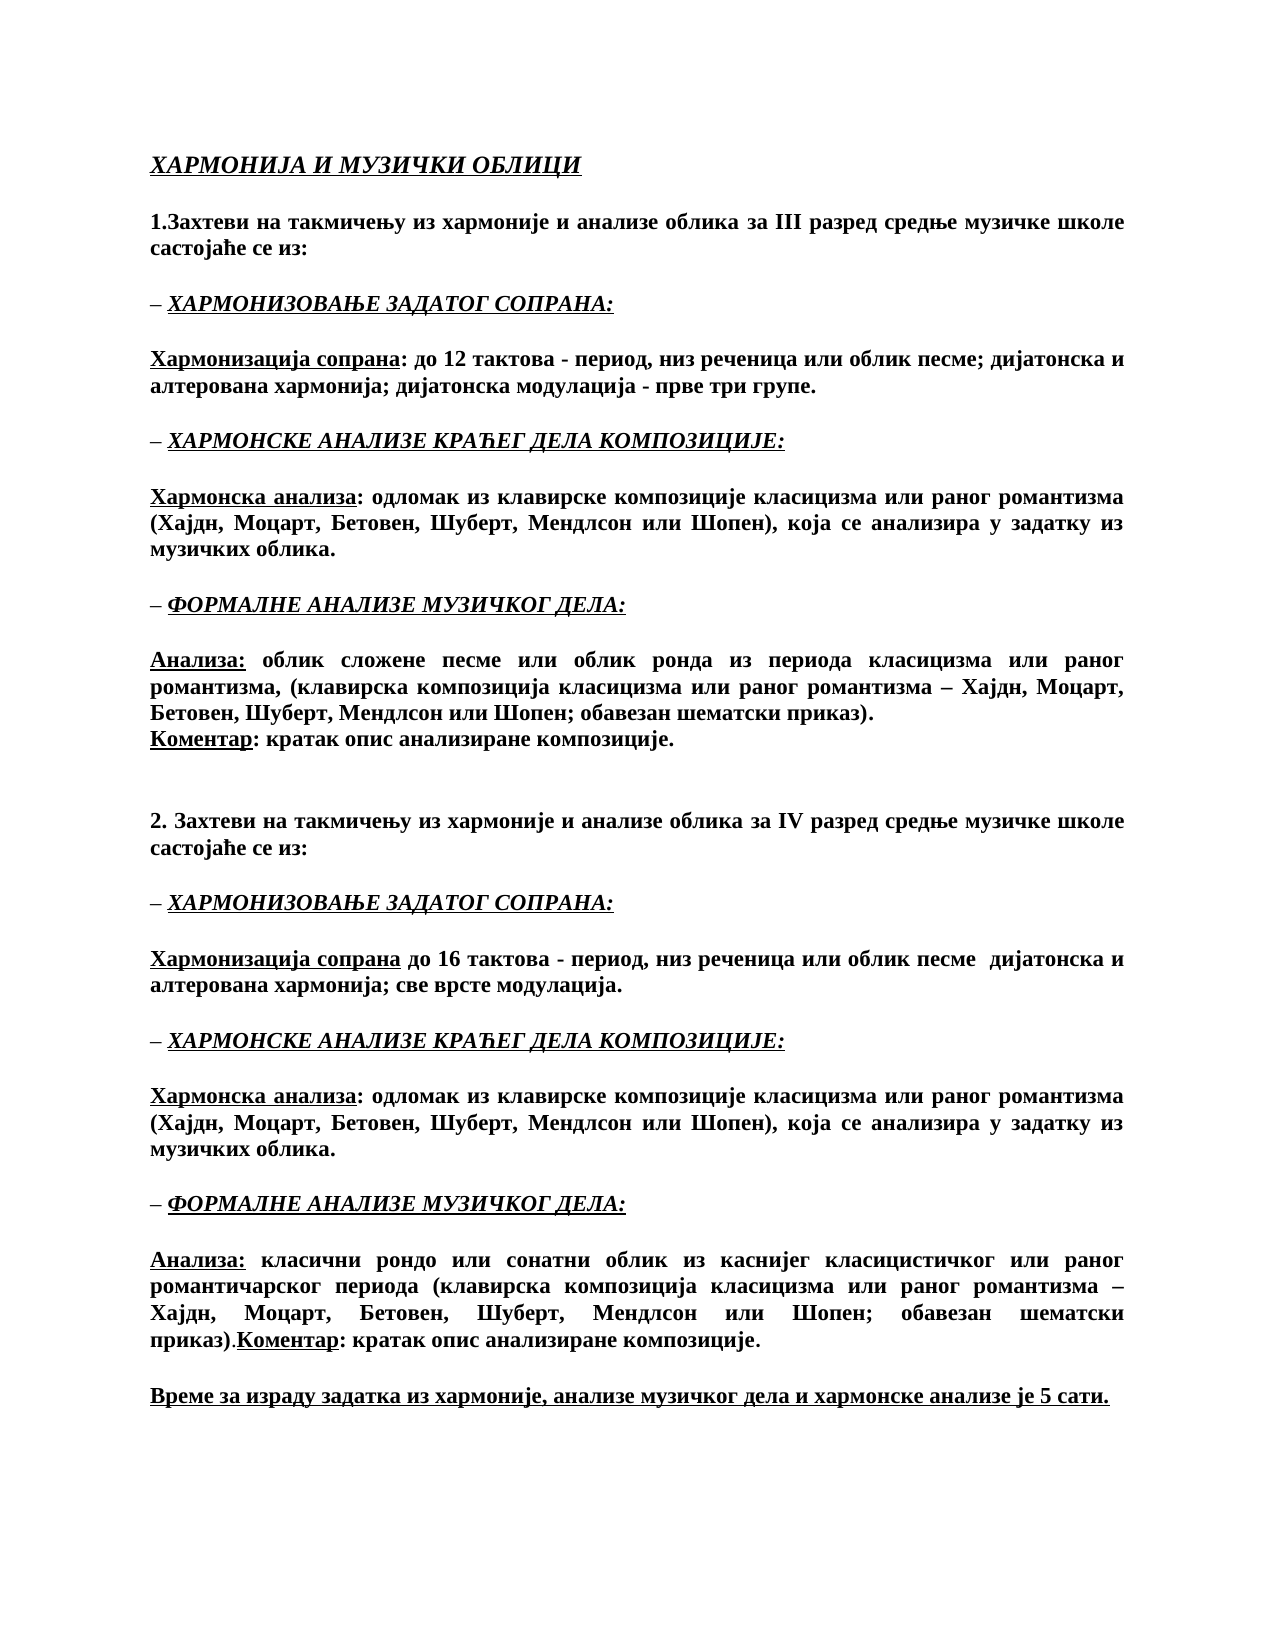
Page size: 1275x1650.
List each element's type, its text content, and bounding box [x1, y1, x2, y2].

text – ХАРМОНСКЕ АНАЛИЗЕ КРАЋЕГ ДЕЛА КОМПОЗИЦИЈЕ: [150, 427, 1125, 453]
text Хармонизација сопрана до 16 тактова - период, низ реченица или облик песме дијатонска и алтерована хармонија; све врсте модулација. [150, 945, 1125, 997]
text Анализа: облик сложене песме или облик ронда из периода класицизма или раног романтизма, (клавирска композиција класицизма или раног романтизма – Хајдн, Моцарт, Бетовен, Шуберт, Мендлсон или Шопен; обавезан шематски приказ). [150, 646, 1125, 726]
text – ХАРМОНСКЕ АНАЛИЗЕ КРАЋЕГ ДЕЛА КОМПОЗИЦИЈЕ: [150, 1027, 1125, 1053]
text – ХАРМОНИЗОВАЊЕ ЗАДАТОГ СОПРАНА: [150, 889, 1125, 916]
text 1.Захтеви на такмичењу из хармоније и анализе облика за III разред средње музичке школе састојаће се из: [150, 208, 1125, 261]
text Коментар: кратак опис анализиране композицијe. [150, 726, 1125, 752]
text – ХАРМОНИЗОВАЊЕ ЗАДАТОГ СОПРАНА: [150, 290, 1125, 316]
text – ФОРМАЛНЕ АНАЛИЗЕ МУЗИЧКОГ ДЕЛА: [150, 591, 1125, 617]
text – ФОРМАЛНЕ АНАЛИЗЕ МУЗИЧКОГ ДЕЛА: [150, 1190, 1125, 1217]
text Хармонска анализа: одломак из клавирске композиције класицизма или раног романтизма (Хајдн, Моцарт, Бетовен, Шуберт, Мендлсон или Шопен), која се анализира у задатку из музичких облика. [150, 1082, 1125, 1161]
text Хармонска анализа: одломак из клавирске композиције класицизма или раног романтизма (Хајдн, Моцарт, Бетовен, Шуберт, Мендлсон или Шопен), која се анализира у задатку из музичких облика. [150, 483, 1125, 562]
text 2. Захтеви на такмичењу из хармоније и анализе облика за IV разред средње музичке школе састојаће се из: [150, 807, 1125, 860]
text Време за израду задатка из хармоније, анализе музичког дела и хармонске анализе је 5 сати. [150, 1382, 1125, 1408]
text ХАРМОНИЈА И МУЗИЧКИ ОБЛИЦИ [150, 150, 1125, 179]
text Анализа: класични рондо или сонатни облик из каснијег класицистичког или раног романтичарског периода (клавирска композиција класицизма или раног романтизма – Хајдн, Моцарт, Бетовен, Шуберт, Мендлсон или Шопен; обавезан шематски приказ).Коментар: кратак опис анализиране композиције. [150, 1246, 1125, 1353]
text Хармонизација сопрана: до 12 тактова - период, низ реченица или облик песме; дијатонска и алтерована хармонија; дијатонска модулација - прве три групе. [150, 345, 1125, 398]
